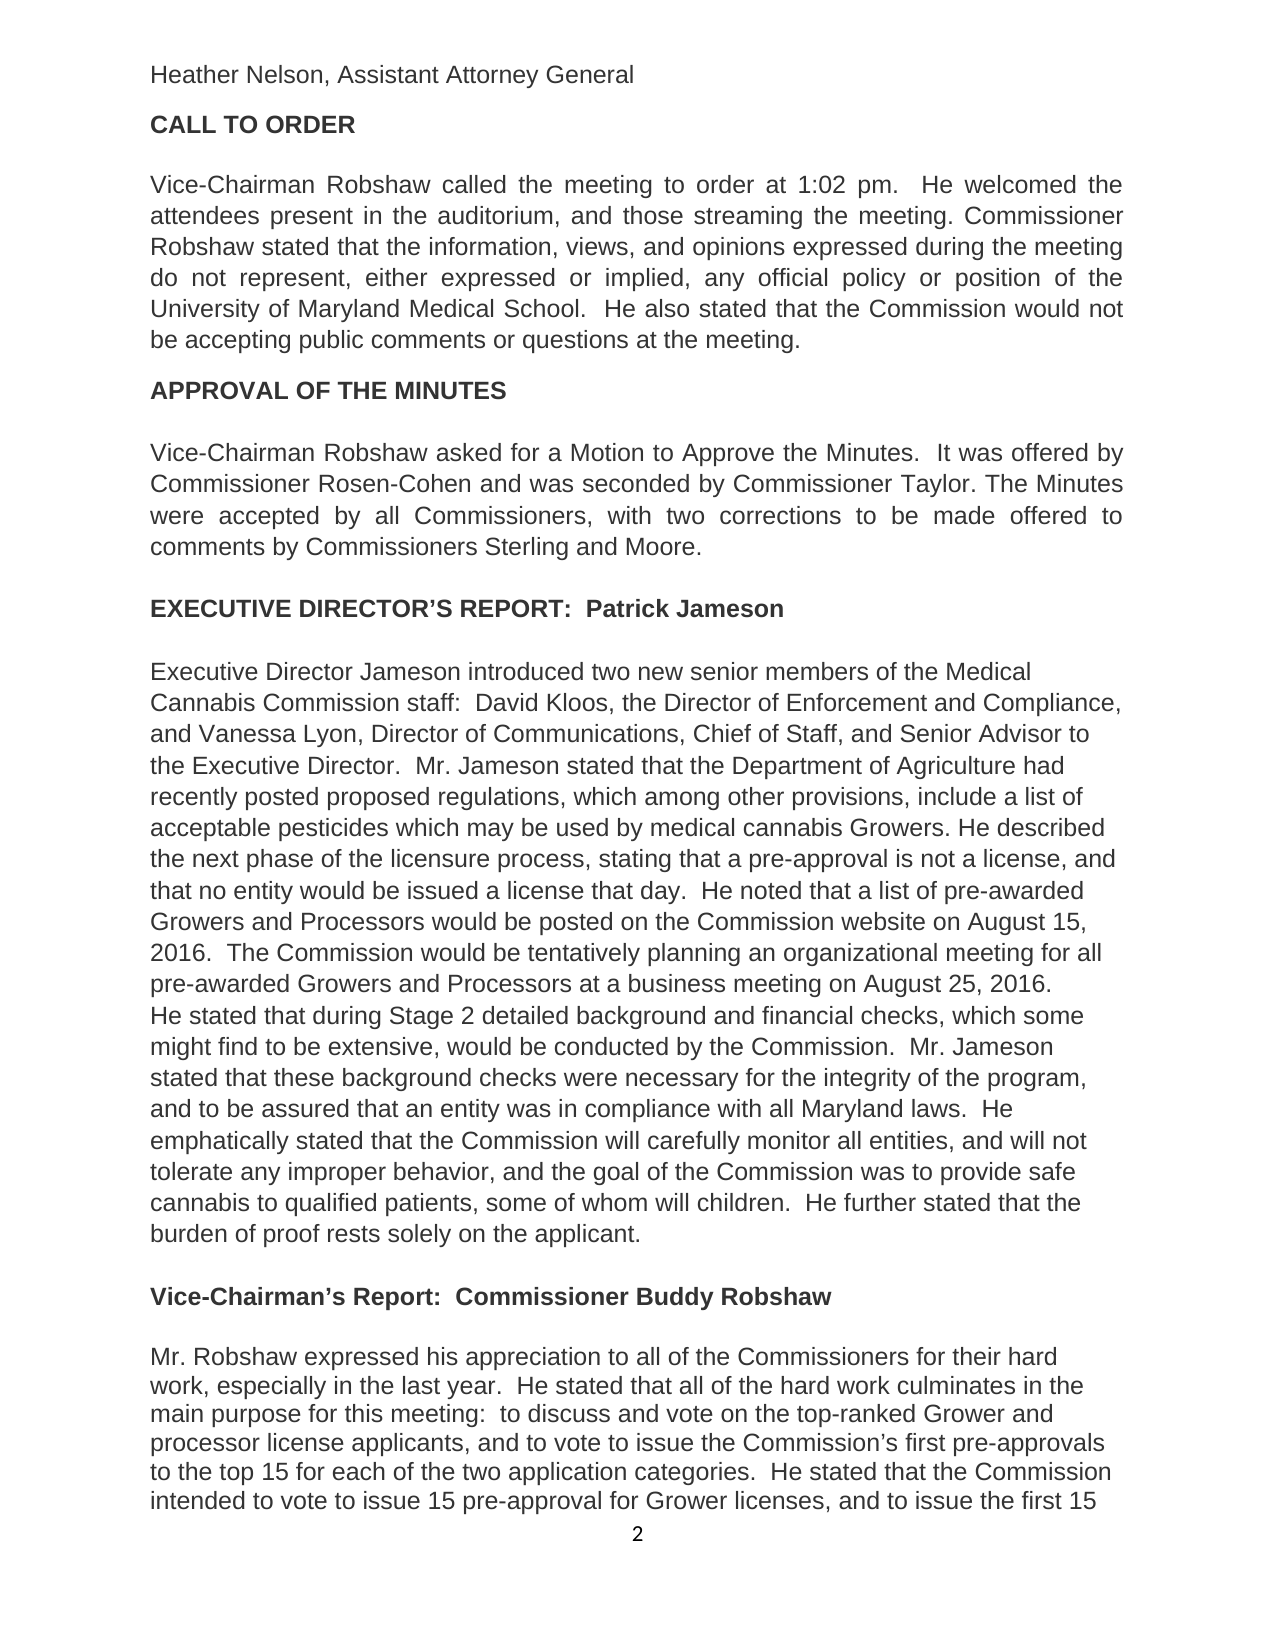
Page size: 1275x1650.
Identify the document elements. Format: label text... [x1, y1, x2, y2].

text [150, 1342, 1125, 1514]
text EXECUTIVE DIRECTOR’S REPORT: Patrick Jameson [150, 592, 1125, 623]
text APPROVAL OF THE MINUTES [150, 373, 1125, 404]
text He stated that during Stage 2 detailed background and financial checks, which some might find to be extensive, would be conducted by the Commission. Mr. Jameson stated that these background checks were necessary for the integrity of the program, and to be assured that an entity was in compliance with all Maryland laws. He emphatically stated that the Commission will carefully monitor all entities, and will not tolerate any improper behavior, and the goal of the Commission was to provide safe cannabis to qualified patients, some of whom will children. He further stated that the burden of proof rests solely on the applicant. [150, 998, 1125, 1248]
text Vice-Chairman’s Report: Commissioner Buddy Robshaw [150, 1279, 1125, 1311]
text Vice-Chairman Robshaw called the meeting to order at 1:02 pm. He welcomed the attendees present in the auditorium, and those streaming the meeting. Commissioner Robshaw stated that the information, views, and opinions expressed during the meeting do not represent, either expressed or implied, any official policy or position of the University of Maryland Medical School. He also stated that the Commission would not be accepting public comments or questions at the meeting. [150, 170, 1125, 354]
text CALL TO ORDER [150, 108, 1125, 139]
text Vice-Chairman Robshaw asked for a Motion to Approve the Minutes. It was offered by Commissioner Rosen-Cohen and was seconded by Commissioner Taylor. The Minutes were accepted by all Commissioners, with two corrections to be made offered to comments by Commissioners Sterling and Moore. [150, 436, 1125, 561]
text Executive Director Jameson introduced two new senior members of the Medical Cannabis Commission staff: David Kloos, the Director of Enforcement and Compliance, and Vanessa Lyon, Director of Communications, Chief of Staff, and Senior Advisor to the Executive Director. Mr. Jameson stated that the Department of Agriculture had recently posted proposed regulations, which among other provisions, include a list of acceptable pesticides which may be used by medical cannabis Growers. He described the next phase of the licensure process, stating that a pre-approval is not a license, and that no entity would be issued a license that day. He noted that a list of pre-awarded Growers and Processors would be posted on the Commission website on August 15, 2016. The Commission would be tentatively planning an organizational meeting for all pre-awarded Growers and Processors at a business meeting on August 25, 2016. [150, 654, 1125, 998]
text Heather Nelson, Assistant Attorney General [150, 60, 1125, 89]
